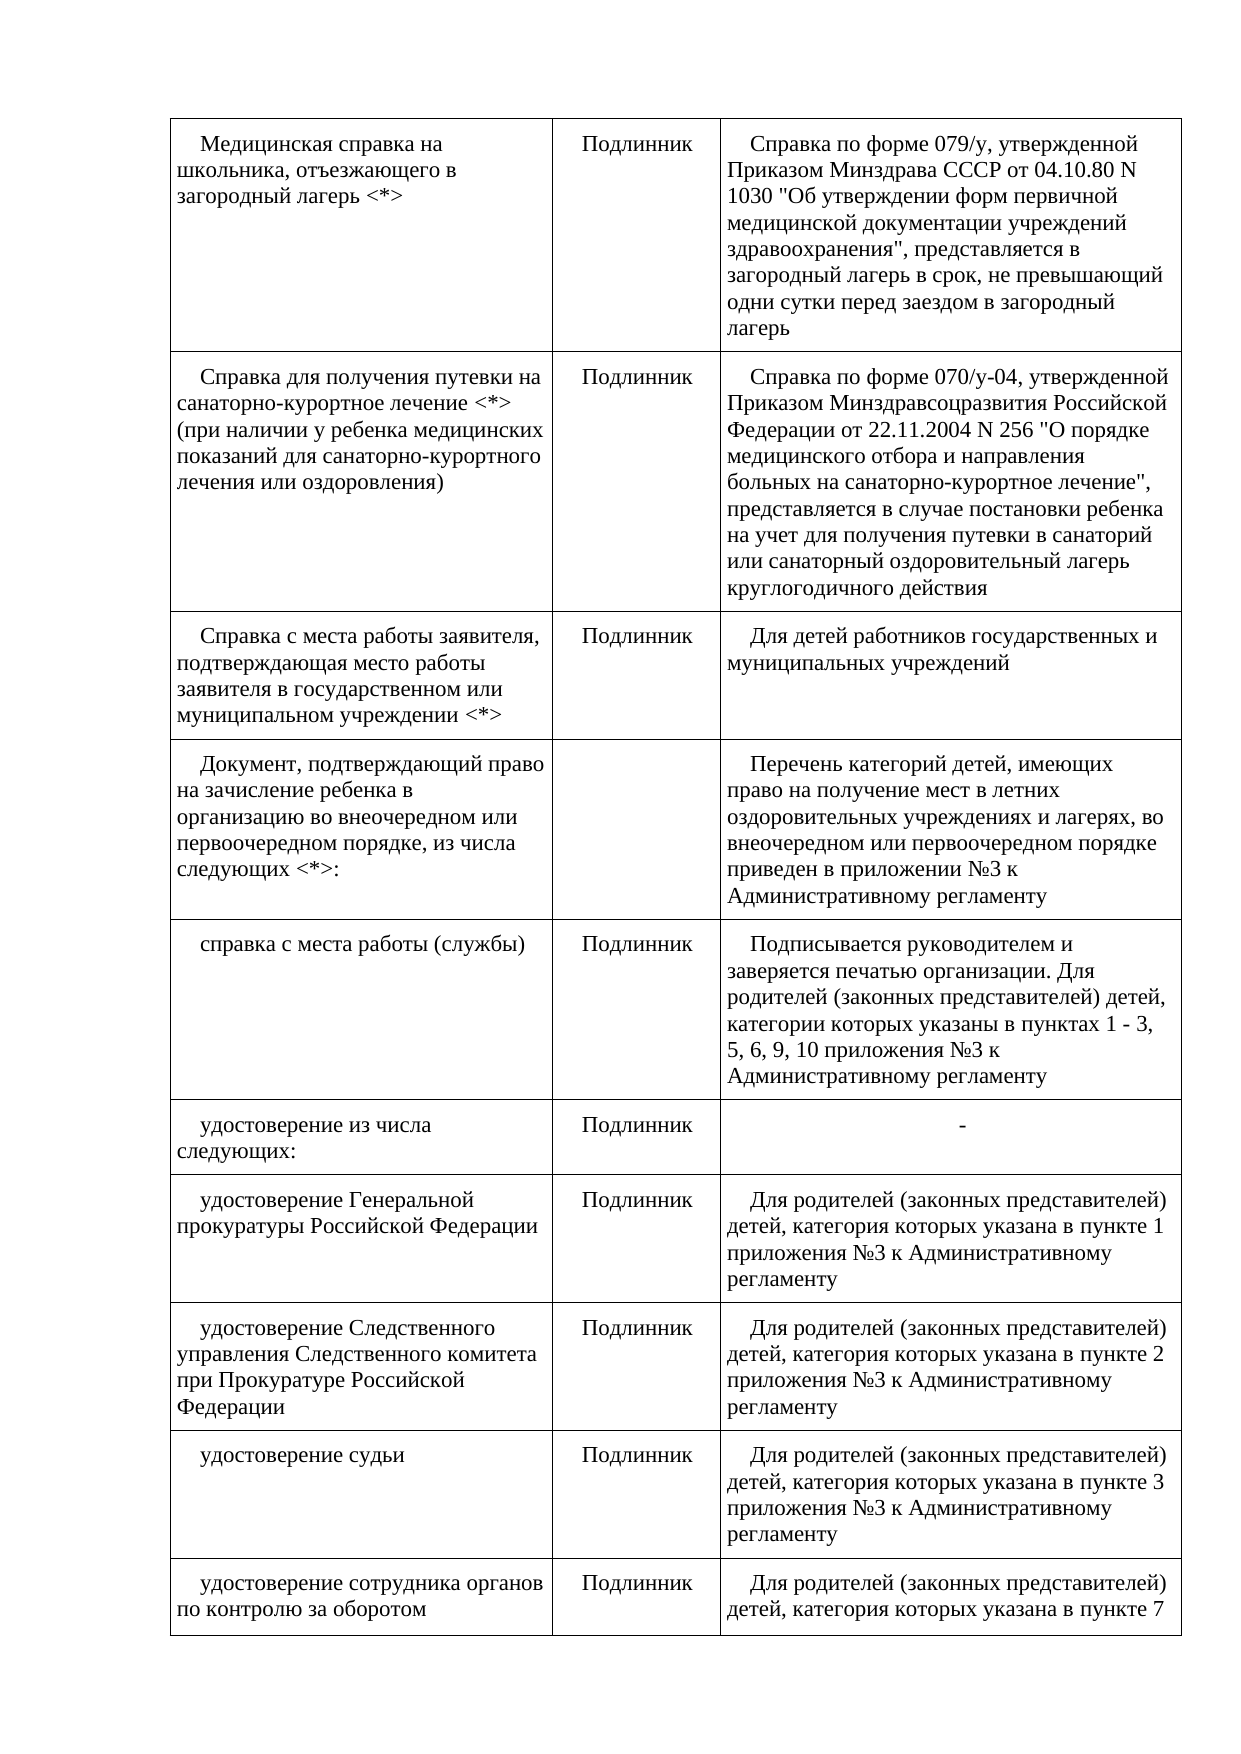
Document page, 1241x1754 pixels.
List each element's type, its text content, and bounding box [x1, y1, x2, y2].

table_cell удостоверение из числа следующих: [171, 1100, 552, 1174]
table_cell Перечень категорий детей, имеющих право на получение мест в летних оздоровительных учреждениях и лагерях, во внеочередном или первоочередном порядке приведен в приложении №3 к Административному регламенту [721, 740, 1181, 919]
table_cell справка с места работы (службы) [171, 920, 552, 1099]
table_cell Для детей работников государственных и муниципальных учреждений [721, 612, 1181, 738]
table_cell Справка для получения путевки на санаторно-курортное лечение <*> (при наличии у ребенка медицинских показаний для санаторно-курортного лечения или оздоровления) [171, 352, 552, 611]
table_cell Подлинник [553, 920, 720, 1099]
table_cell Справка по форме 079/у, утвержденной Приказом Минздрава СССР от 04.10.80 N 1030 "Об утверждении форм первичной медицинской документации учреждений здравоохранения", представляется в загородный лагерь в срок, не превышающий одни сутки перед заездом в загородный лагерь [721, 119, 1181, 351]
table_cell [171, 1559, 552, 1635]
table_cell Подлинник [553, 1559, 720, 1635]
table_cell Справка с места работы заявителя, подтверждающая место работы заявителя в государственном или муниципальном учреждении <*> [171, 612, 552, 738]
table_cell удостоверение Генеральной прокуратуры Российской Федерации [171, 1175, 552, 1302]
table_cell удостоверение Следственного управления Следственного комитета при Прокуратуре Российской Федерации [171, 1303, 552, 1430]
table_cell Медицинская справка на школьника, отъезжающего в загородный лагерь <*> [171, 119, 552, 351]
table_cell Подлинник [553, 1431, 720, 1557]
table_cell Подлинник [553, 1100, 720, 1174]
table_cell Документ, подтверждающий право на зачисление ребенка в организацию во внеочередном или первоочередном порядке, из числа следующих <*>: [171, 740, 552, 919]
table_cell Подлинник [553, 119, 720, 351]
table_cell - [721, 1100, 1181, 1174]
table_cell Для родителей (законных представителей) детей, категория которых указана в пункте 2 приложения №3 к Административному регламенту [721, 1303, 1181, 1430]
table_cell Подписывается руководителем и заверяется печатью организации. Для родителей (законных представителей) детей, категории которых указаны в пунктах 1 - 3, 5, 6, 9, 10 приложения №3 к Административному регламенту [721, 920, 1181, 1099]
table_cell Подлинник [553, 352, 720, 611]
table_cell Подлинник [553, 612, 720, 738]
table_cell удостоверение судьи [171, 1431, 552, 1557]
table_cell Для родителей (законных представителей) детей, категория которых указана в пункте 3 приложения №3 к Административному регламенту [721, 1431, 1181, 1557]
table_cell Подлинник [553, 1303, 720, 1430]
table_cell Подлинник [553, 1175, 720, 1302]
table_cell Справка по форме 070/у-04, утвержденной Приказом Минздравсоцразвития Российской Федерации от 22.11.2004 N 256 "О порядке медицинского отбора и направления больных на санаторно-курортное лечение", представляется в случае постановки ребенка на учет для получения путевки в санаторий или санаторный оздоровительный лагерь круглогодичного действия [721, 352, 1181, 611]
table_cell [721, 1559, 1181, 1635]
table_cell Для родителей (законных представителей) детей, категория которых указана в пункте 1 приложения №3 к Административному регламенту [721, 1175, 1181, 1302]
table_cell [553, 740, 720, 919]
